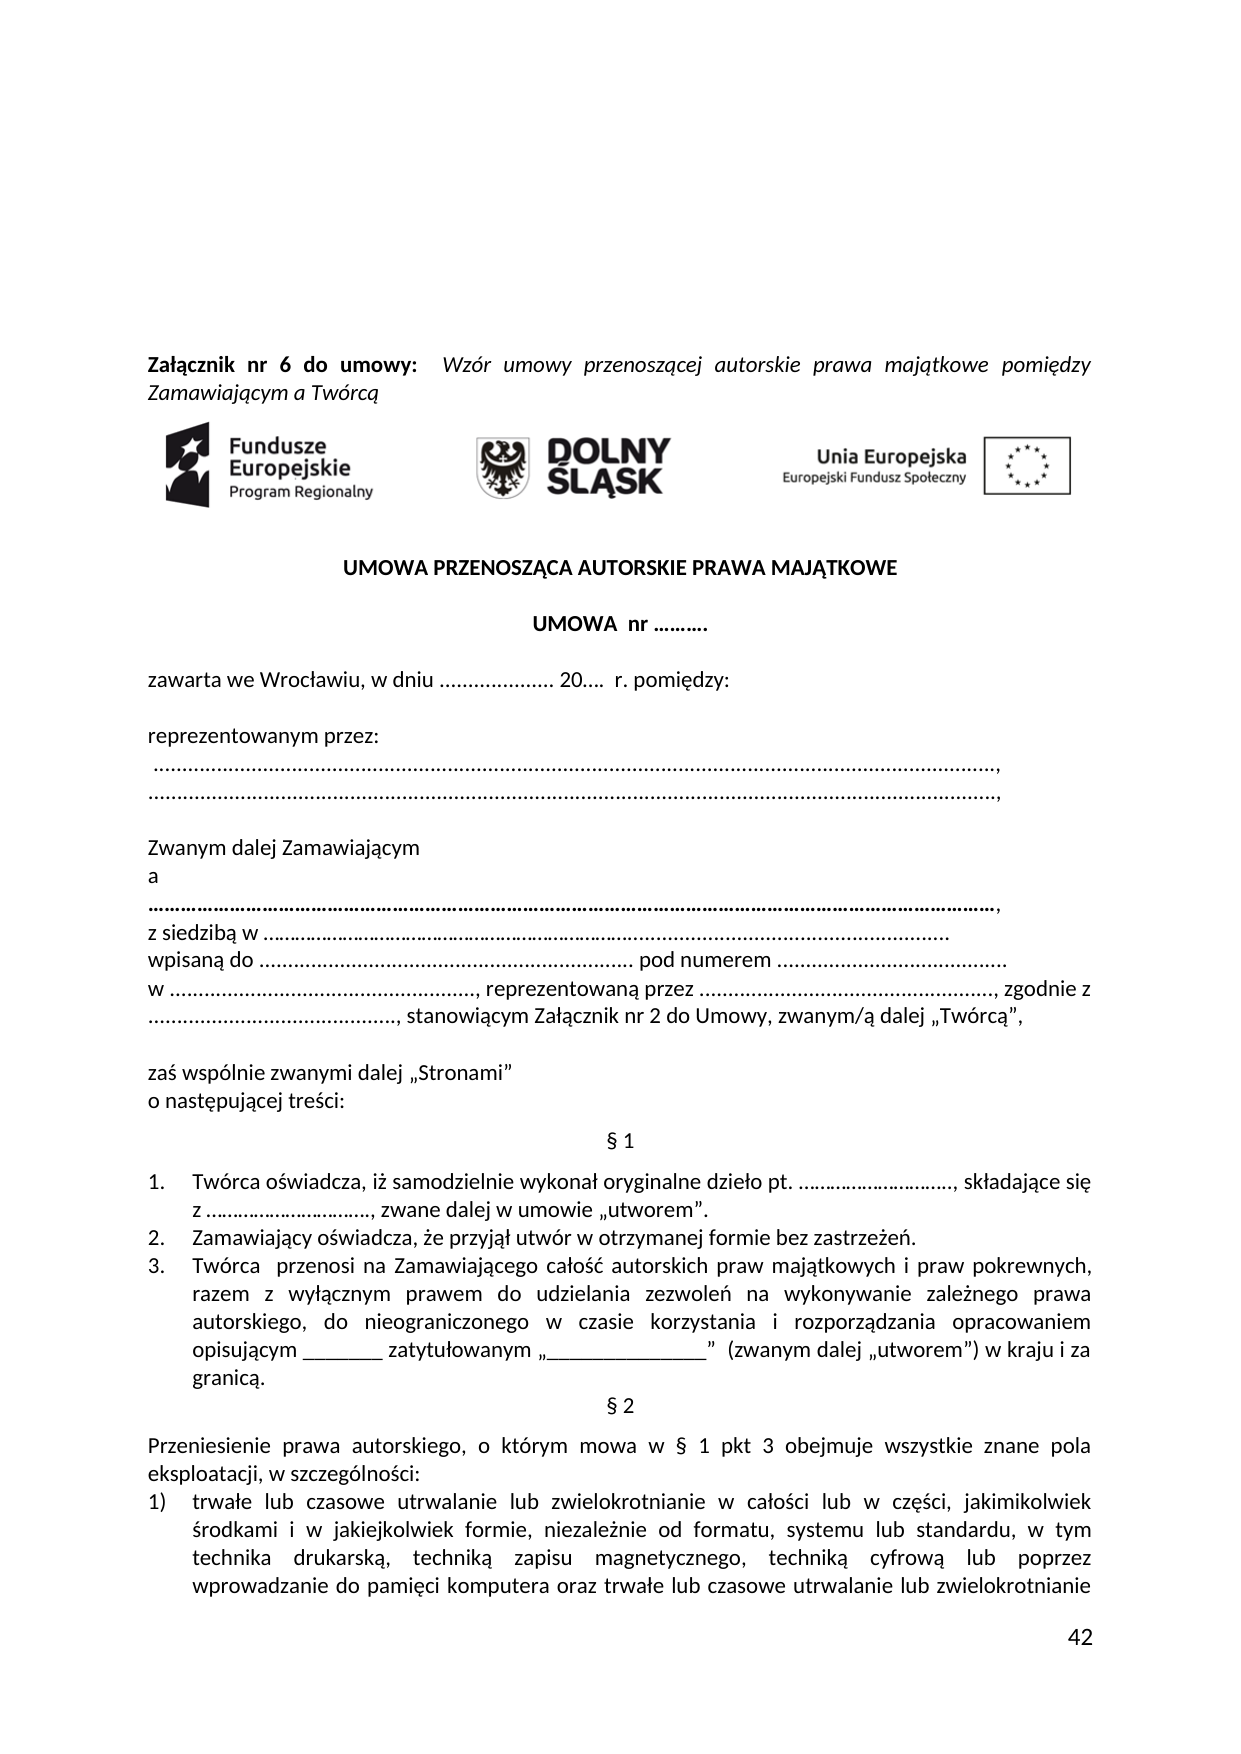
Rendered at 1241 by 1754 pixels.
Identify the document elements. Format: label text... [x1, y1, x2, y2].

text …………………………………………………………………………………………………………………………………………, [148, 889, 1093, 918]
text UMOWA PRZENOSZĄCA AUTORSKIE PRAWA MAJĄTKOWE [148, 553, 1093, 581]
text § 2 [148, 1391, 1093, 1419]
text o następującej treści: [148, 1086, 1093, 1114]
text zawarta we Wrocławiu, w dniu .................... 20…. r. pomiędzy: [148, 665, 1093, 693]
text Zwanym dalej Zamawiającym [148, 833, 1093, 862]
text a [148, 862, 1093, 889]
text zaś wspólnie zwanymi dalej „Stronami” [148, 1058, 1093, 1086]
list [148, 1487, 1093, 1599]
text w ....................................................., reprezentowaną przez ..................................................., zgodnie z ..........................................., stanowiącym Załącznik nr 2 do Umowy, zwanym/ą dalej „Twórcą”, [148, 974, 1093, 1030]
text reprezentowanym przez: [148, 721, 1093, 749]
text § 1 [148, 1126, 1093, 1154]
text Przeniesienie prawa autorskiego, o którym mowa w § 1 pkt 3 obejmuje wszystkie znane pola eksploatacji, w szczególności: [148, 1431, 1093, 1487]
text UMOWA nr ………. [148, 609, 1093, 637]
list Twórca oświadcza, iż samodzielnie wykonał oryginalne dzieło pt. ……………………….., składające się z …………………………., zwane dalej w umowie „utworem”. [148, 1167, 1093, 1223]
text wpisaną do ................................................................. pod numerem ........................................ [148, 946, 1093, 974]
list Twórca przenosi na Zamawiającego całość autorskich praw majątkowych i praw pokrewnych, razem z wyłącznym prawem do udzielania zezwoleń na wykonywanie zależnego prawa autorskiego, do nieograniczonego w czasie korzystania i rozporządzania opracowaniem opisującym _______ zatytułowanym „______________” (zwanym dalej „utworem”) w kraju i za granicą. [148, 1251, 1093, 1391]
picture [148, 418, 1093, 513]
text Załącznik nr 6 do umowy: Wzór umowy przenoszącej autorskie prawa majątkowe pomiędzy Zamawiającym a Twórcą [148, 350, 1093, 406]
text .................................................................................................................................................., [148, 749, 1093, 777]
text ..................................................................................................................................................., [148, 777, 1093, 806]
text z siedzibą w ……………………………………………………………........................................................ [148, 918, 1093, 946]
list Zamawiający oświadcza, że przyjął utwór w otrzymanej formie bez zastrzeżeń. [148, 1223, 1093, 1251]
